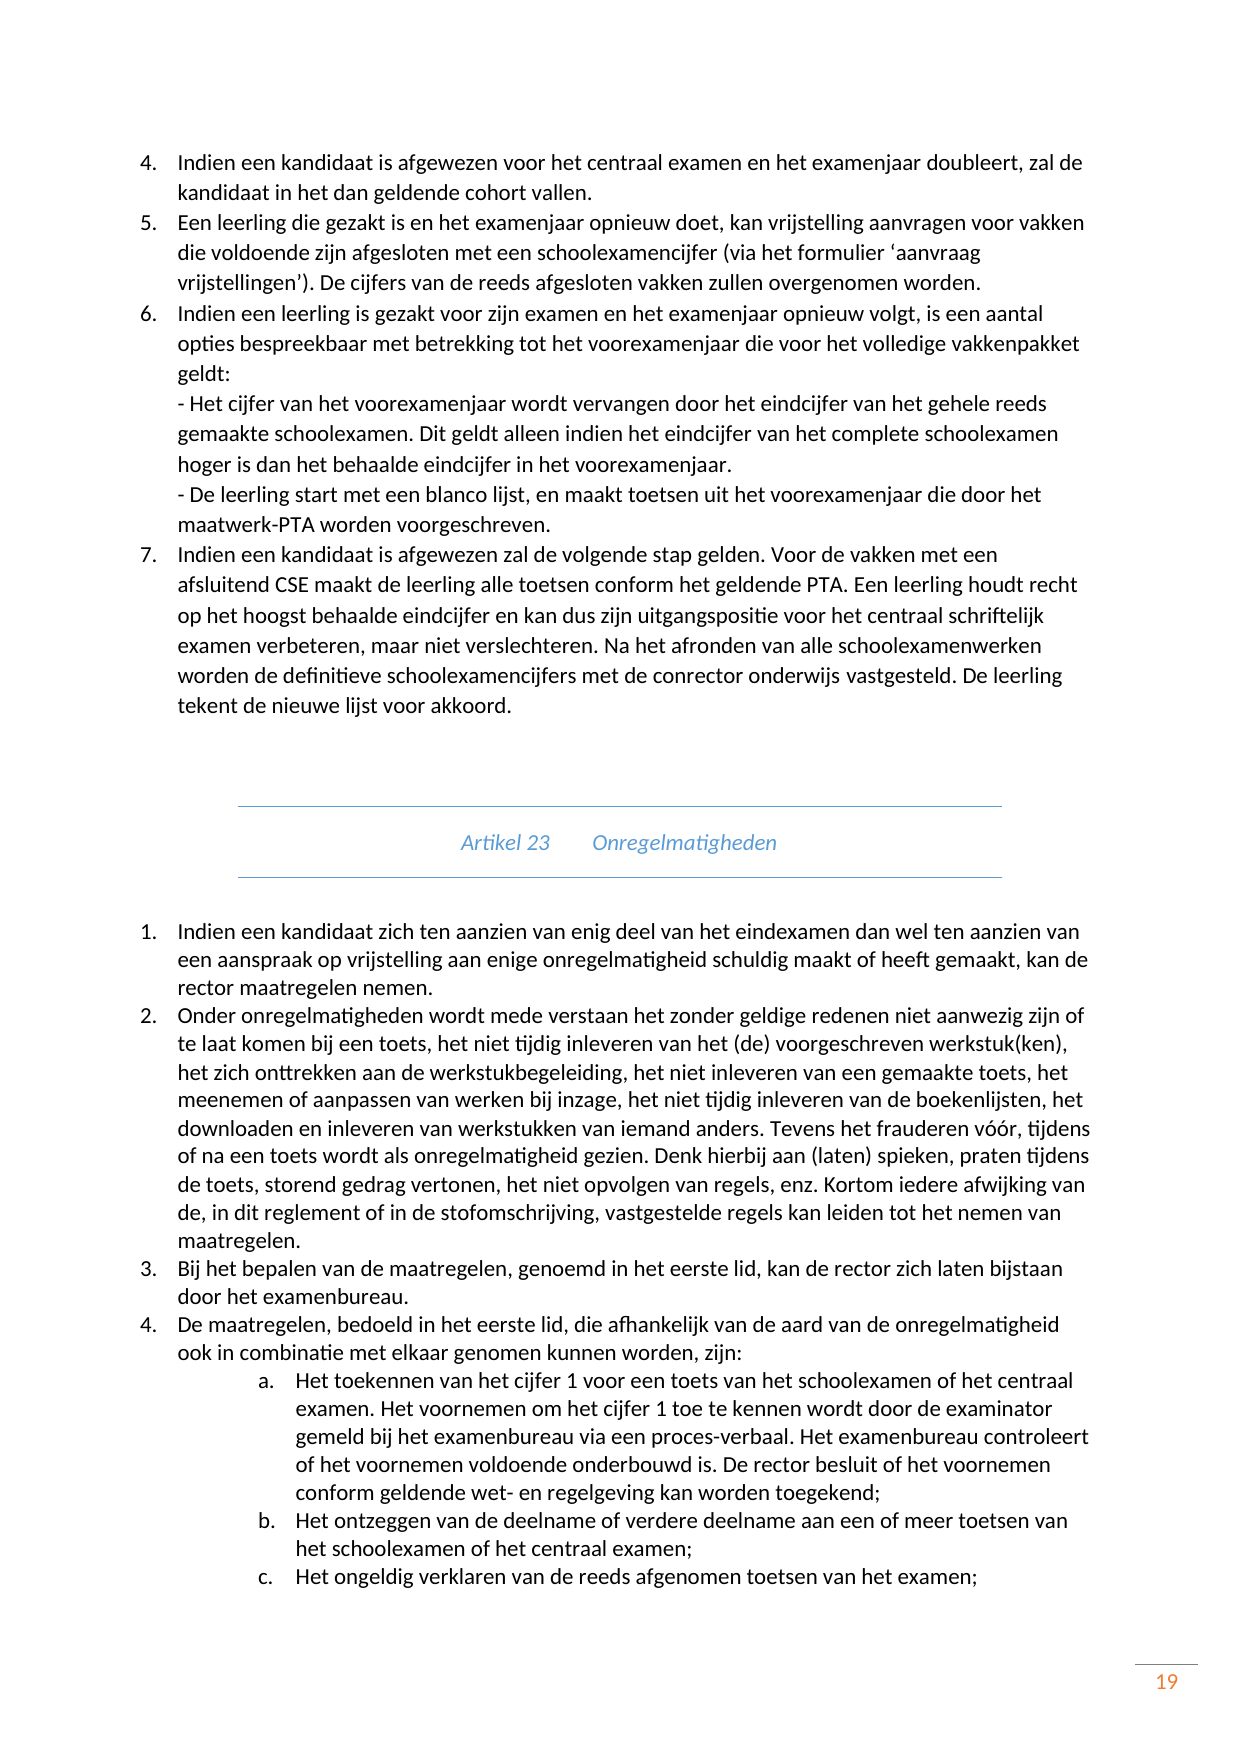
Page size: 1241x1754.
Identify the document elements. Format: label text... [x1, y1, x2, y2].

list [142, 148, 1092, 236]
list De maatregelen, bedoeld in het eerste lid, die afhankelijk van de aard van de onregelmatigheid ook in combinatie met elkaar genomen kunnen worden, zijn: [140, 1491, 1092, 1547]
list Onder onregelmatigheden wordt mede verstaan het zonder geldige redenen niet aanwezig zijn of te laat komen bij een toets, het niet tijdig inleveren van het (de) voorgeschreven werkstuk(ken), het zich onttrekken aan de werkstukbegeleiding, het niet inleveren van een gemaakte toets, het meenemen of aanpassen van werken bij inzage, het niet tijdig inleveren van de boekenlijsten, het downloaden en inleveren van werkstukken van iemand anders. Tevens het frauderen vóór, tijdens of na een toets wordt als onregelmatigheid gezien. Denk hierbij aan (laten) spieken, praten tijdens de toets, storend gedrag vertonen, het niet opvolgen van regels, enz. Kortom iedere afwijking van de, in dit reglement of in de stofomschrijving, vastgestelde regels kan leiden tot het nemen van maatregelen. [140, 1183, 1092, 1435]
list Bij het bepalen van de maatregelen, genoemd in het eerste lid, kan de rector zich laten bijstaan door het examenbureau. [140, 1435, 1092, 1491]
list - Het cijfer van het voorexamenjaar wordt vervangen door het eindcijfer van het gehele reeds gemaakte schoolexamen. Dit geldt alleen indien het eindcijfer van het complete schoolexamen hoger is dan het behaalde eindcijfer in het voorexamenjaar. [177, 571, 1092, 659]
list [258, 1547, 1092, 1603]
list - De leerling start met een blanco lijst, en maakt toetsen uit het voorexamenjaar die door het maatwerk-PTA worden voorgeschreven. [177, 661, 1092, 719]
list Indien een kandidaat is afgewezen zal de volgende stap gelden. Voor de vakken met een afsluitend CSE maakt de leerling alle toetsen conform het geldende PTA. Een leerling houdt recht op het hoogst behaalde eindcijfer en kan dus zijn uitgangspositie voor het centraal schriftelijk examen verbeteren, maar niet verslechteren. Na het afronden van alle schoolexamenwerken worden de definitieve schoolexamencijfers met de conrector onderwijs vastgesteld. De leerling tekent de nieuwe lijst voor akkoord. [140, 722, 1092, 901]
list Indien een kandidaat is afgewezen voor het centraal examen en het examenjaar doubleert, zal de kandidaat in het dan geldende cohort vallen. [140, 329, 1092, 387]
list Indien een kandidaat zich ten aanzien van enig deel van het eindexamen dan wel ten aanzien van een aanspraak op vrijstelling aan enige onregelmatigheid schuldig maakt of heeft gemaakt, kan de rector maatregelen nemen. [140, 1099, 1092, 1183]
subtitle Artikel 23 Onregelmatigheden [238, 988, 1002, 1058]
list Indien een leerling is gezakt voor zijn examen en het examenjaar opnieuw volgt, is een aantal opties bespreekbaar met betrekking tot het voorexamenjaar die voor het volledige vakkenpakket geldt: [140, 480, 1092, 568]
list Een leerling die gezakt is en het examenjaar opnieuw doet, kan vrijstelling aanvragen voor vakken die voldoende zijn afgesloten met een schoolexamencijfer (via het formulier ‘aanvraag vrijstellingen’). De cijfers van de reeds afgesloten vakken zullen overgenomen worden. [140, 389, 1092, 478]
list Bij doubleurs komen in principe alle PTA-resultaten van het jaar dat gedoubleerd wordt te vervallen. [140, 238, 1092, 297]
list Indien een kandidaat doubleert, zal de kandidaat in het dan geldende cohort vallen. [140, 299, 1092, 327]
